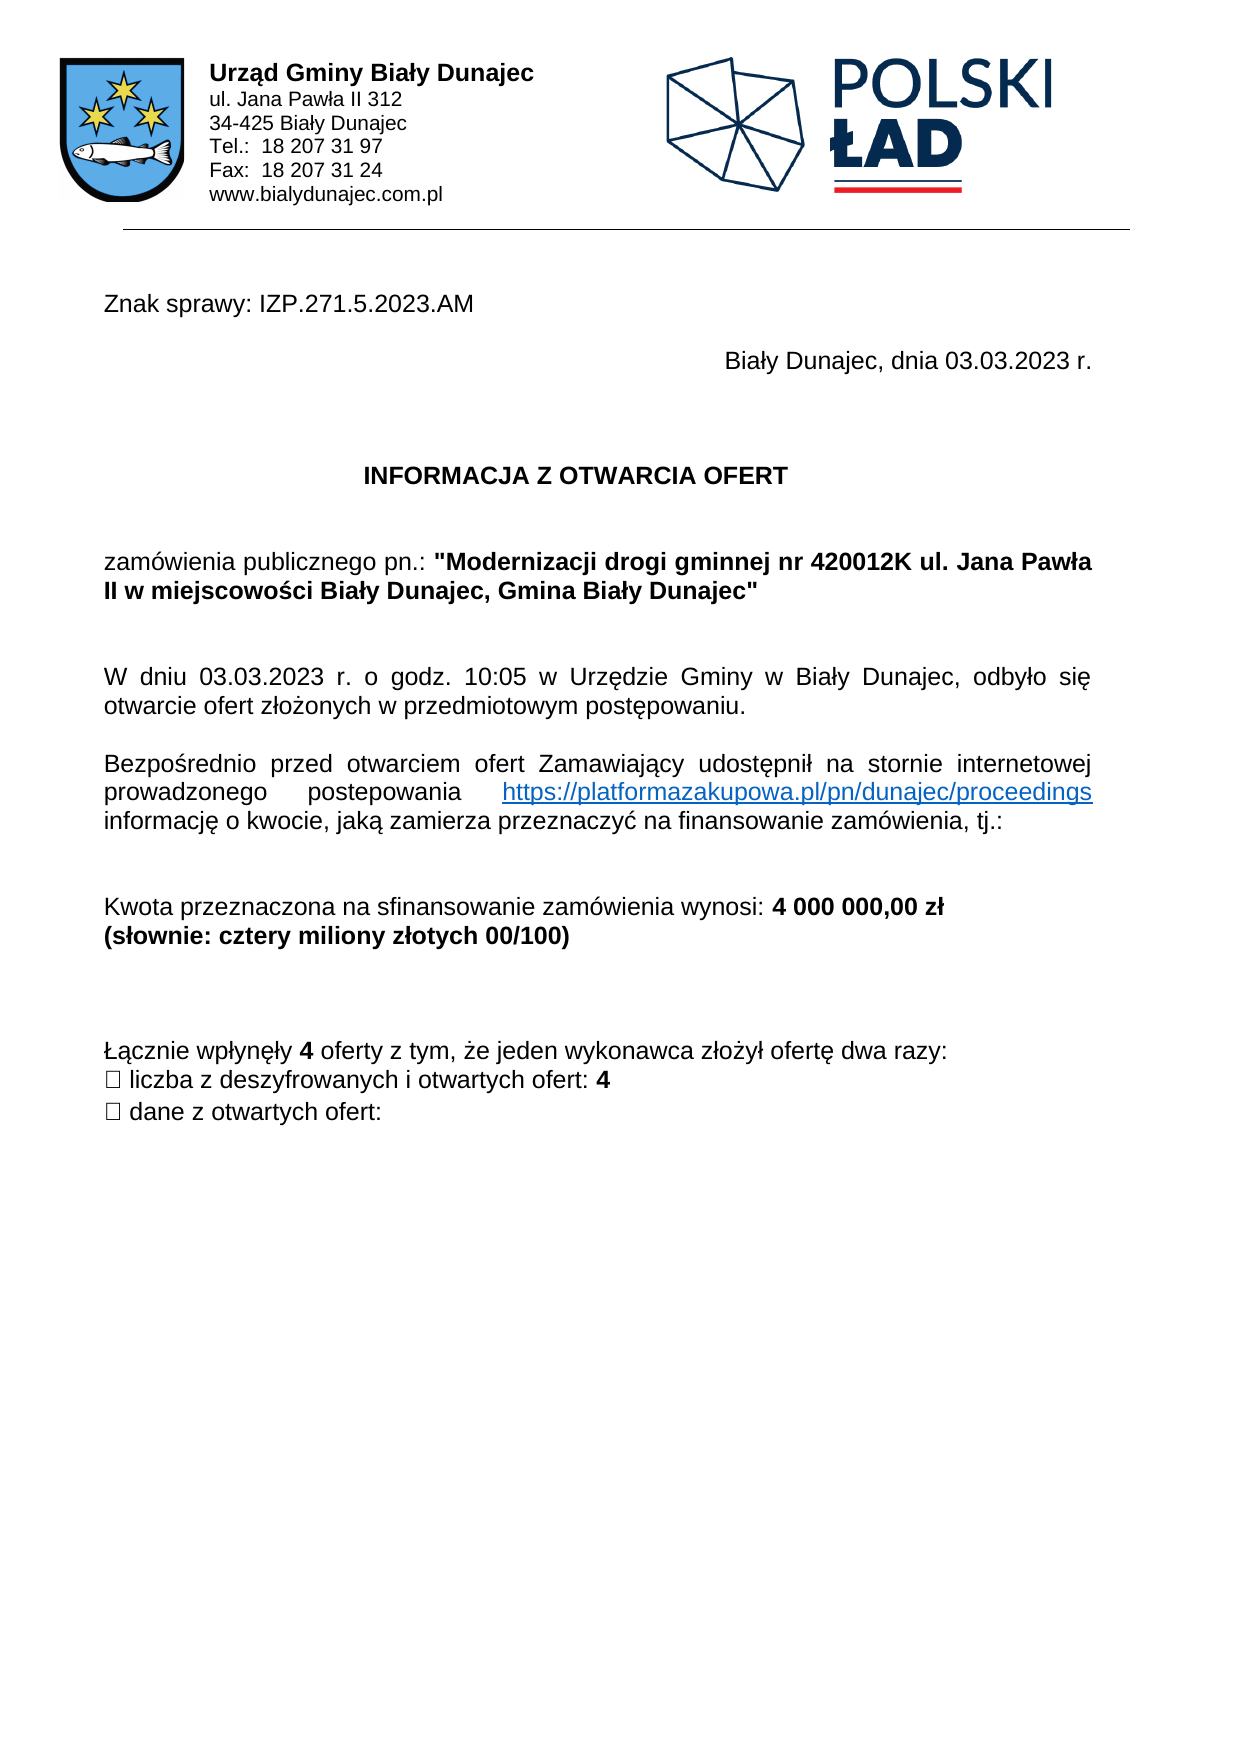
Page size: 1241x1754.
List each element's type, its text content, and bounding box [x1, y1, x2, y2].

text Bezpośrednio przed otwarciem ofert Zamawiający udostępnił na stornie internetowej prowadzonego postepowania https://platformazakupowa.pl/pn/dunajec/proceedings informację o kwocie, jaką zamierza przeznaczyć na finansowanie zamówienia, tj.: [103, 748, 1093, 835]
text INFORMACJA Z OTWARCIA OFERT [59, 461, 1093, 490]
text Znak sprawy: IZP.271.5.2023.AM [59, 288, 1093, 317]
text  dane z otwartych ofert: [103, 1097, 1093, 1126]
text Biały Dunajec, dnia 03.03.2023 r. [59, 346, 1093, 375]
text W dniu 03.03.2023 r. o godz. 10:05 w Urzędzie Gminy w Biały Dunajec, odbyło się otwarcie ofert złożonych w przedmiotowym postępowaniu. [103, 662, 1093, 720]
picture [666, 57, 1052, 193]
text Łącznie wpłynęły 4 oferty z tym, że jeden wykonawca złożył ofertę dwa razy: [103, 1036, 1093, 1065]
text zamówienia publicznego pn.: "Modernizacji drogi gminnej nr 420012K ul. Jana Pawła II w miejscowości Biały Dunajec, Gmina Biały Dunajec" [103, 547, 1093, 605]
text Kwota przeznaczona na sfinansowanie zamówienia wynosi: 4 000 000,00 zł [103, 892, 1093, 921]
picture [59, 57, 184, 202]
text (słownie: cztery miliony złotych 00/100) [103, 921, 1093, 950]
text  liczba z deszyfrowanych i otwartych ofert: 4 [103, 1065, 1093, 1093]
